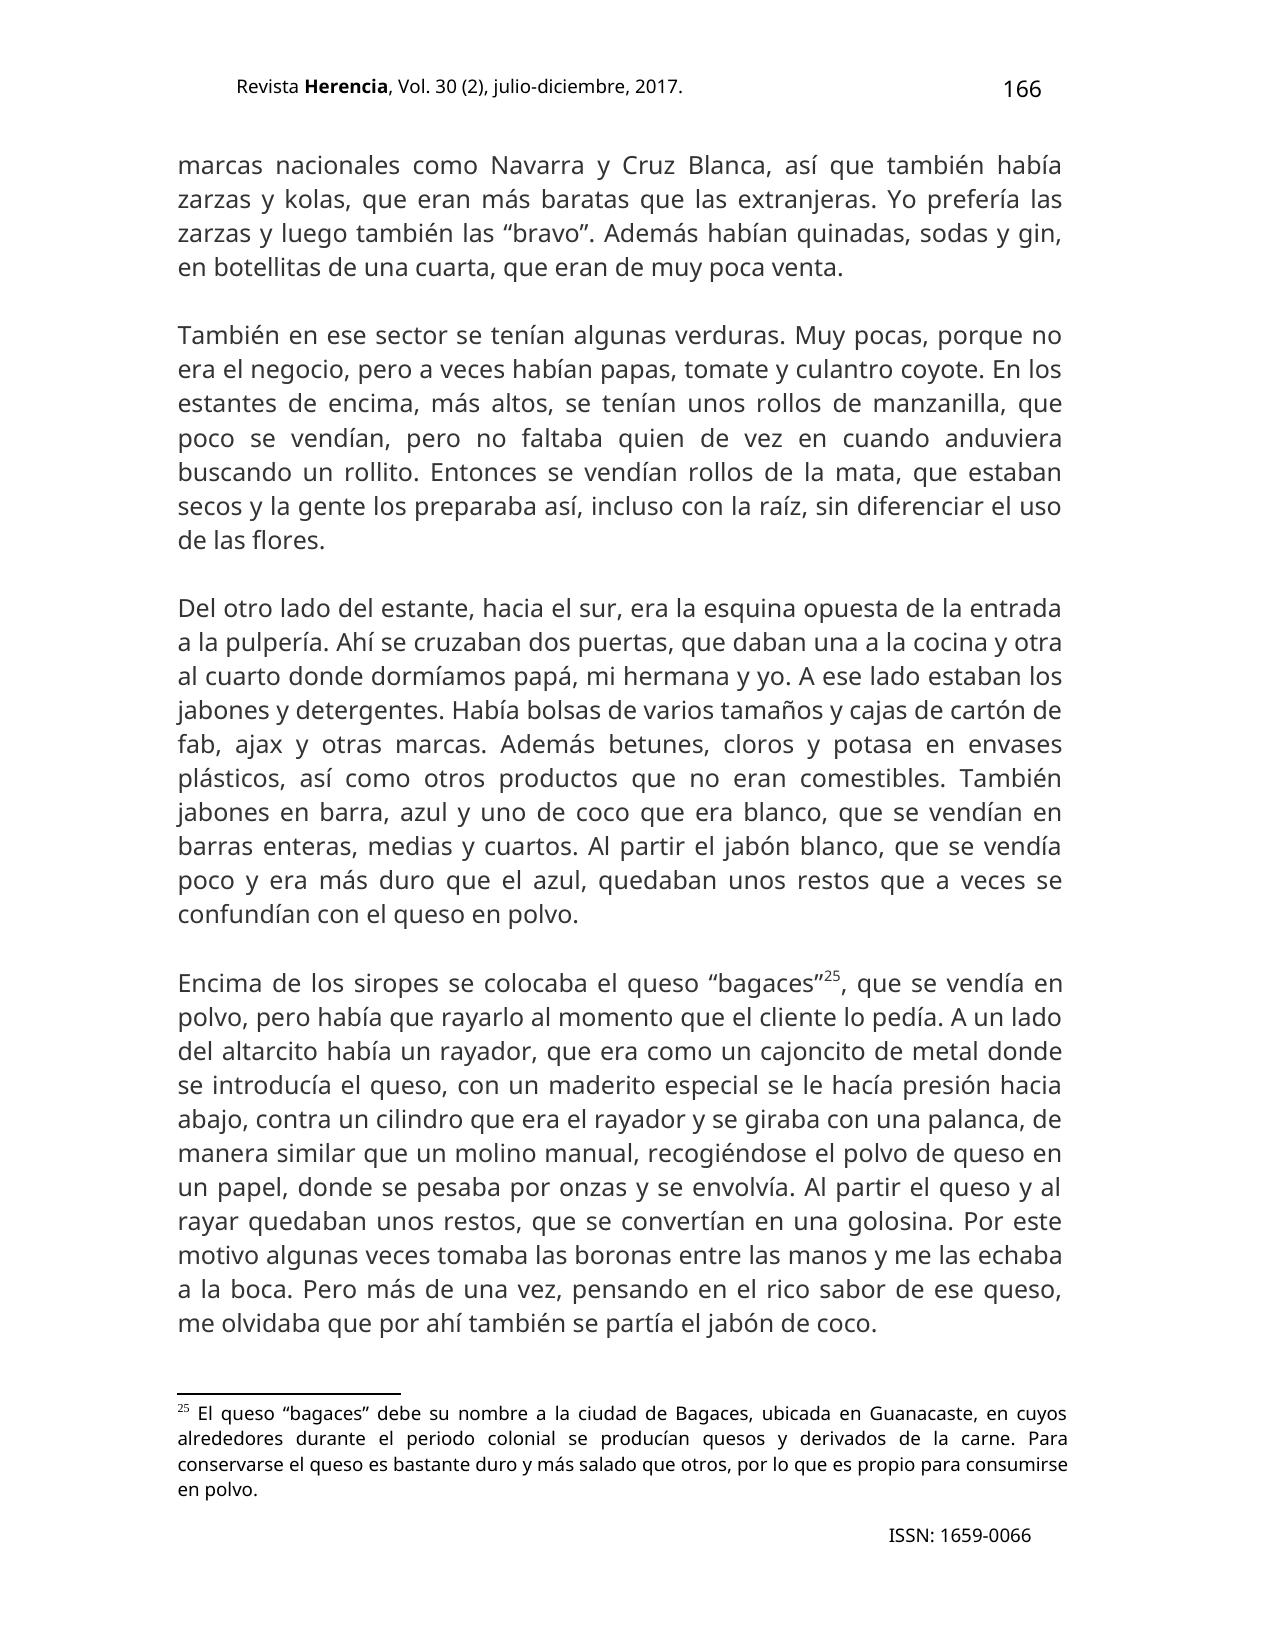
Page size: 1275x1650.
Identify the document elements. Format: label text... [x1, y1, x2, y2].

text Encima de los siropes se colocaba el queso “bagaces”, que se vendía en polvo, pero había que rayarlo al momento que el cliente lo pedía. A un lado del altarcito había un rayador, que era como un cajoncito de metal donde se introducía el queso, con un maderito especial se le hacía presión hacia abajo, contra un cilindro que era el rayador y se giraba con una palanca, de manera similar que un molino manual, recogiéndose el polvo de queso en un papel, donde se pesaba por onzas y se envolvía. Al partir el queso y al rayar quedaban unos restos, que se convertían en una golosina. Por este motivo algunas veces tomaba las boronas entre las manos y me las echaba a la boca. Pero más de una vez, pensando en el rico sabor de ese queso, me olvidaba que por ahí también se partía el jabón de coco. [177, 965, 1064, 1340]
text Del otro lado del estante, hacia el sur, era la esquina opuesta de la entrada a la pulpería. Ahí se cruzaban dos puertas, que daban una a la cocina y otra al cuarto donde dormíamos papá, mi hermana y yo. A ese lado estaban los jabones y detergentes. Había bolsas de varios tamaños y cajas de cartón de fab, ajax y otras marcas. Además betunes, cloros y potasa en envases plásticos, así como otros productos que no eran comestibles. También jabones en barra, azul y uno de coco que era blanco, que se vendían en barras enteras, medias y cuartos. Al partir el jabón blanco, que se vendía poco y era más duro que el azul, quedaban unos restos que a veces se confundían con el queso en polvo. [177, 591, 1064, 931]
text También en ese sector se tenían algunas verduras. Muy pocas, porque no era el negocio, pero a veces habían papas, tomate y culantro coyote. En los estantes de encima, más altos, se tenían unos rollos de manzanilla, que poco se vendían, pero no faltaba quien de vez en cuando anduviera buscando un rollito. Entonces se vendían rollos de la mata, que estaban secos y la gente los preparaba así, incluso con la raíz, sin diferenciar el uso de las flores. [177, 318, 1064, 556]
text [177, 148, 1064, 284]
